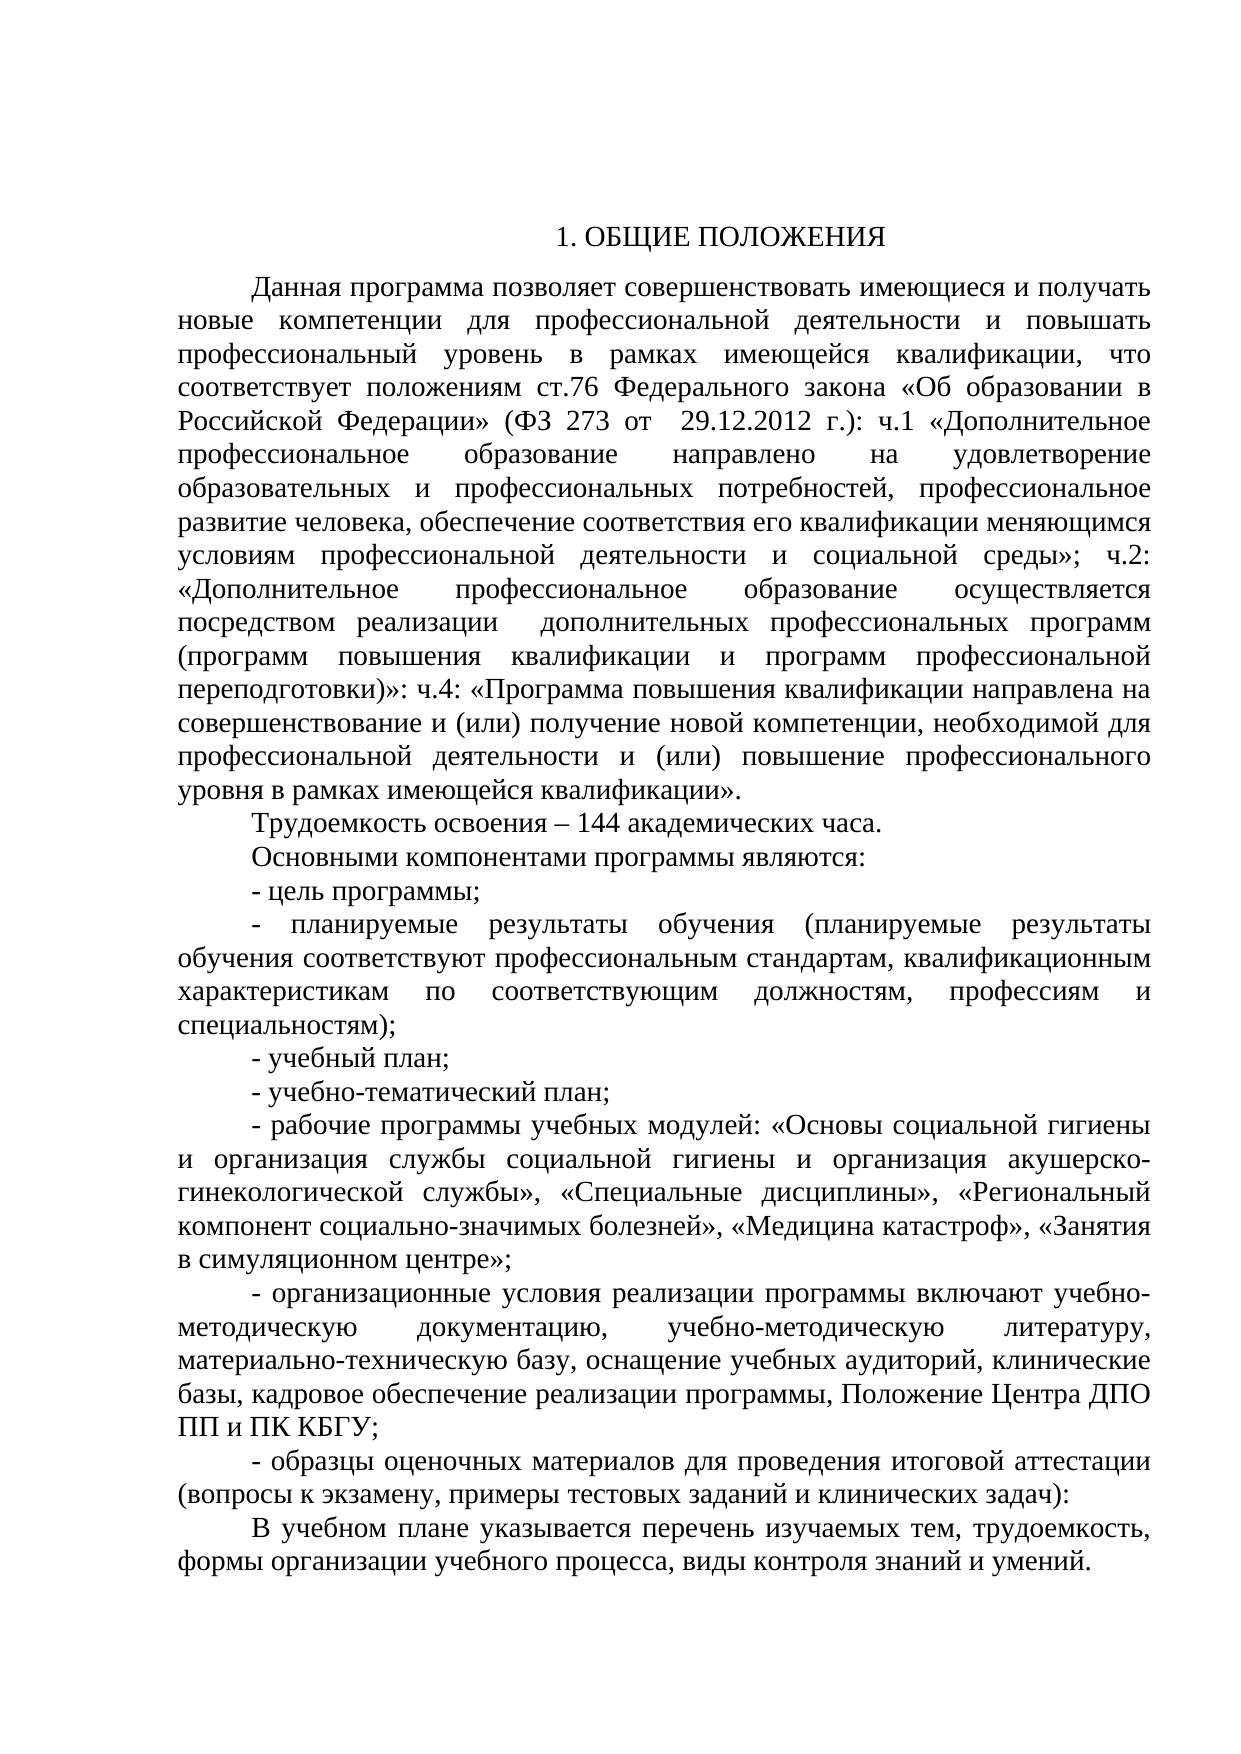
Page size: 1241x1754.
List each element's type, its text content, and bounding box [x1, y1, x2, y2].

text - планируемые результаты обучения (планируемые результаты обучения соответствуют профессиональным стандартам, квалификационным характеристикам по соответствующим должностям, профессиям и специальностям); [177, 906, 1152, 1040]
text - рабочие программы учебных модулей: «Основы социальной гигиены и организация службы социальной гигиены и организация акушерско-гинекологической службы», «Специальные дисциплины», «Региональный компонент социально-значимых болезней», «Медицина катастроф», «Занятия в симуляционном центре»; [177, 1107, 1152, 1275]
text - организационные условия реализации программы включают учебно-методическую документацию, учебно-методическую литературу, материально-техническую базу, оснащение учебных аудиторий, клинические базы, кадровое обеспечение реализации программы, Положение Центра ДПО ПП и ПК КБГУ; [177, 1275, 1152, 1443]
text - образцы оценочных материалов для проведения итоговой аттестации (вопросы к экзамену, примеры тестовых заданий и клинических задач): [177, 1443, 1152, 1510]
text Основными компонентами программы являются: [177, 839, 1152, 873]
text - цель программы; [177, 873, 1152, 906]
text В учебном плане указывается перечень изучаемых тем, трудоемкость, формы организации учебного процесса, виды контроля знаний и умений. [177, 1510, 1152, 1577]
text - учебно-тематический план; [177, 1074, 1152, 1107]
text Данная программа позволяет совершенствовать имеющиеся и получать новые компетенции для профессиональной деятельности и повышать профессиональный уровень в рамках имеющейся квалификации, что соответствует положениям ст.76 Федерального закона «Об образовании в Российской Федерации» (ФЗ 273 от 29.12.2012 г.): ч.1 «Дополнительное профессиональное образование направлено на удовлетворение образовательных и профессиональных потребностей, профессиональное развитие человека, обеспечение соответствия его квалификации меняющимся условиям профессиональной деятельности и социальной среды»; ч.2: «Дополнительное профессиональное образование осуществляется посредством реализации дополнительных профессиональных программ (программ повышения квалификации и программ профессиональной переподготовки)»: ч.4: «Программа повышения квалификации направлена на совершенствование и (или) получение новой компетенции, необходимой для профессиональной деятельности и (или) повышение профессионального уровня в рамках имеющейся квалификации». [177, 269, 1152, 806]
text - учебный план; [177, 1040, 1152, 1074]
text Трудоемкость освоения – 144 академических часа. [177, 806, 1152, 839]
list 1. ОБЩИЕ ПОЛОЖЕНИЯ [290, 219, 1152, 252]
